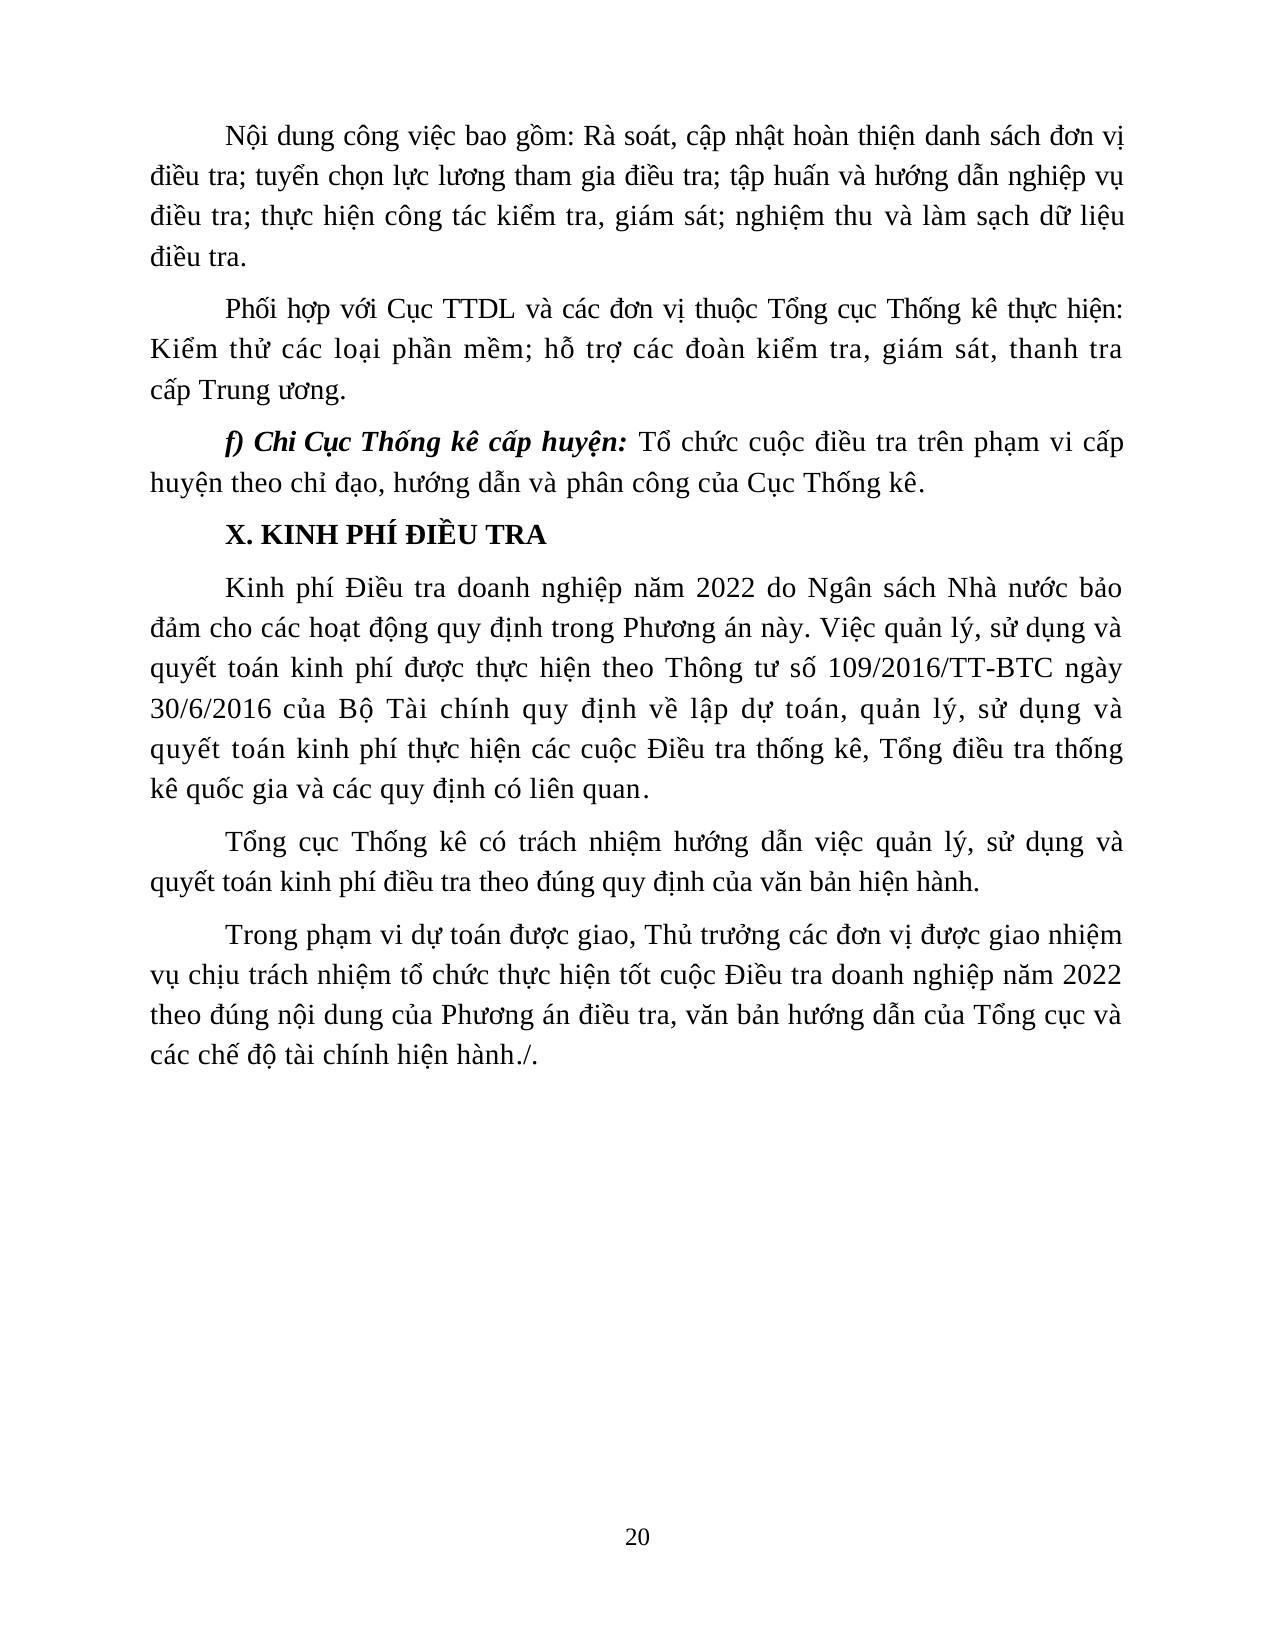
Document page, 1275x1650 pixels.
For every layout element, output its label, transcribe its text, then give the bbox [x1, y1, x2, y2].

text f) Chi Cục Thống kê cấp huyện: Tổ chức cuộc điều tra trên phạm vi cấp huyện theo chỉ đạo, hướng dẫn và phân công của Cục Thống kê. [150, 424, 1125, 498]
text Kinh phí Điều tra doanh nghiệp năm 2022 do Ngân sách Nhà nước bảo đảm cho các hoạt động quy định trong Phương án này. Việc quản lý, sử dụng và quyết toán kinh phí được thực hiện theo Thông tư số 109/2016/TT-BTC ngày 30/6/2016 của Bộ Tài chính quy định về lập dự toán, quản lý, sử dụng và quyết toán kinh phí thực hiện các cuộc Điều tra thống kê, Tổng điều tra thống kê quốc gia và các quy định có liên quan. [150, 570, 1125, 805]
text Tổng cục Thống kê có trách nhiệm hướng dẫn việc quản lý, sử dụng và quyết toán kinh phí điều tra theo đúng quy định của văn bản hiện hành. [150, 824, 1125, 898]
text X. KINH PHÍ ĐIỀU TRA [150, 517, 1125, 551]
text Trong phạm vi dự toán được giao, Thủ trưởng các đơn vị được giao nhiệm vụ chịu trách nhiệm tổ chức thực hiện tốt cuộc Điều tra doanh nghiệp năm 2022 theo đúng nội dung của Phương án điều tra, văn bản hướng dẫn của Tổng cục và các chế độ tài chính hiện hành./. [150, 917, 1125, 1071]
text Phối hợp với Cục TTDL và các đơn vị thuộc Tổng cục Thống kê thực hiện: Kiểm thử các loại phần mềm; hỗ trợ các đoàn kiểm tra, giám sát, thanh tra cấp Trung ương. [150, 291, 1125, 405]
text Nội dung công việc bao gồm: Rà soát, cập nhật hoàn thiện danh sách đơn vị điều tra; tuyển chọn lực lương tham gia điều tra; tập huấn và hướng dẫn nghiệp vụ điều tra; thực hiện công tác kiểm tra, giám sát; nghiệm thu và làm sạch dữ liệu điều tra. [150, 118, 1125, 272]
